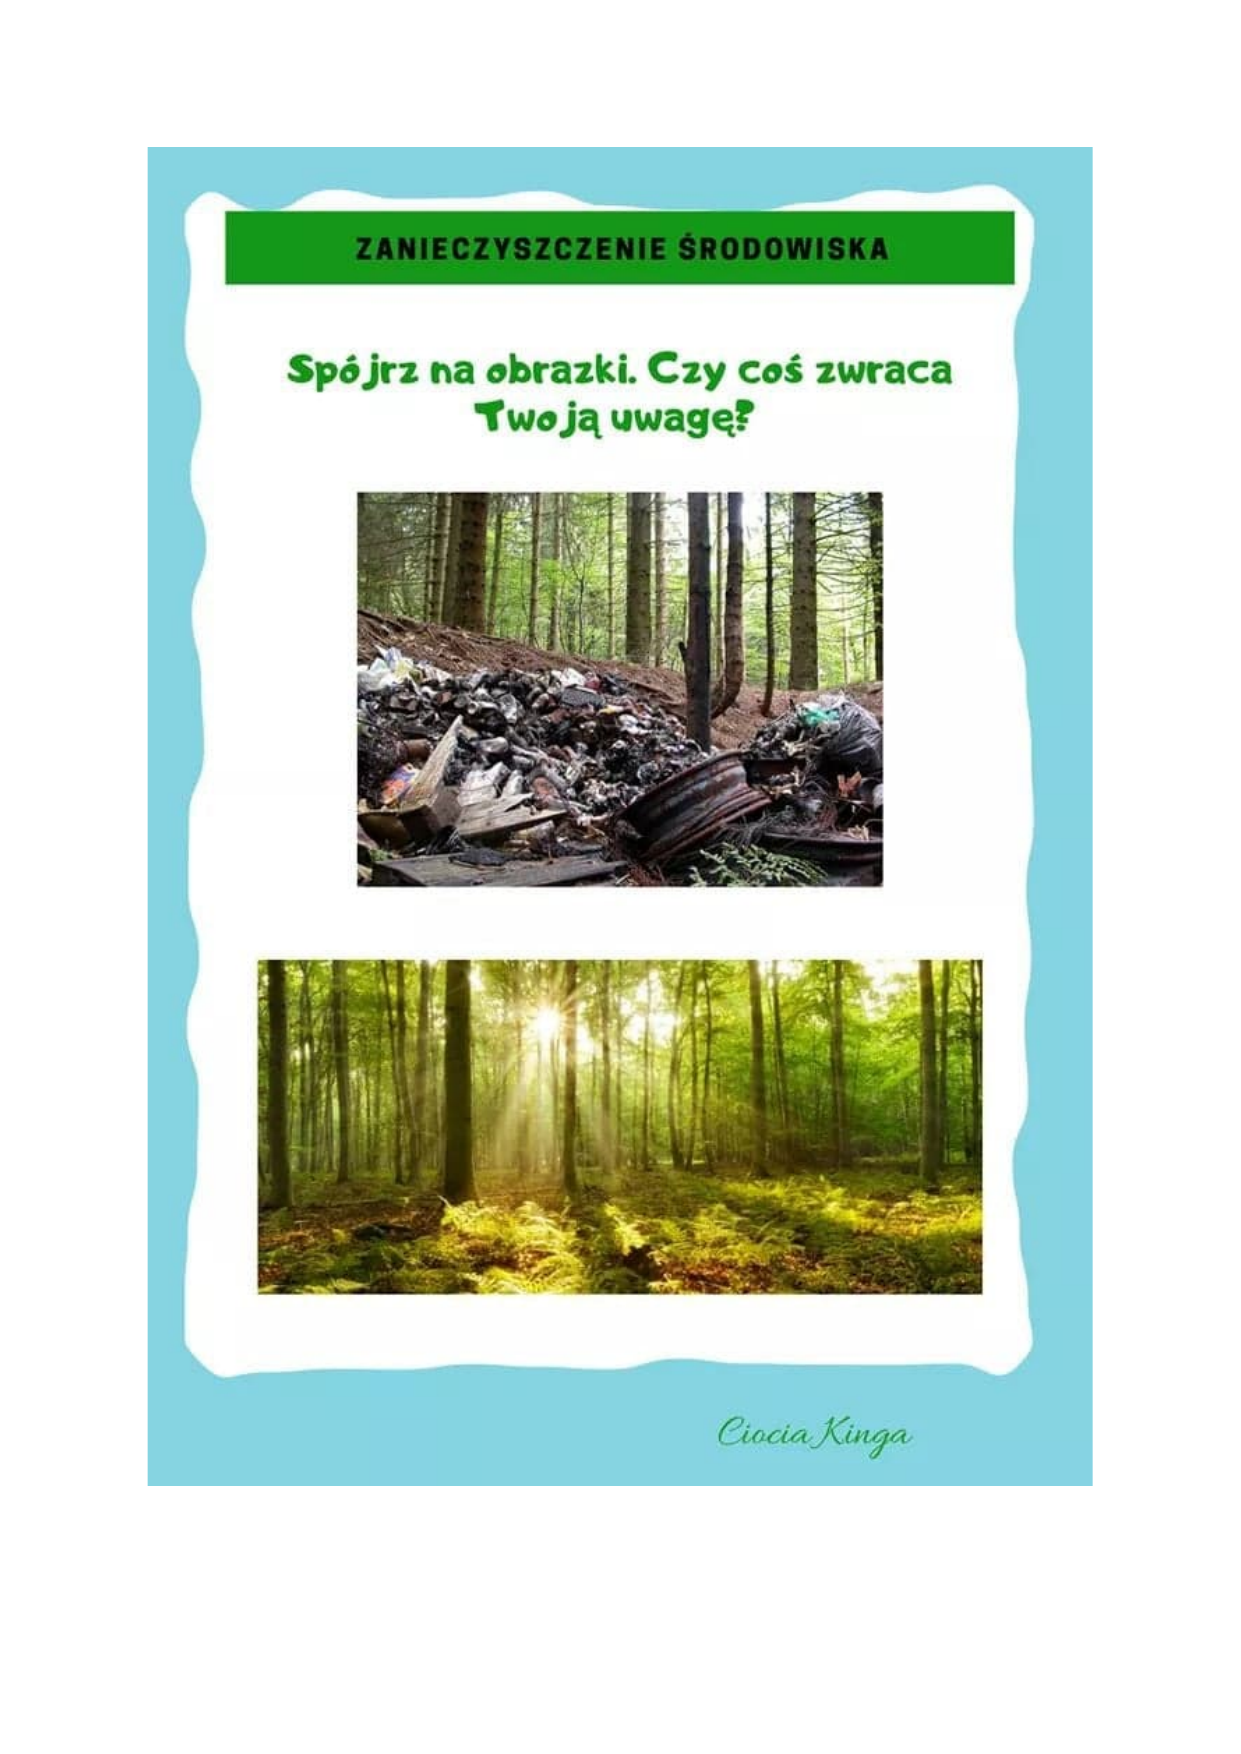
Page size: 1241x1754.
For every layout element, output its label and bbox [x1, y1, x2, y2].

picture [147, 147, 1093, 1486]
